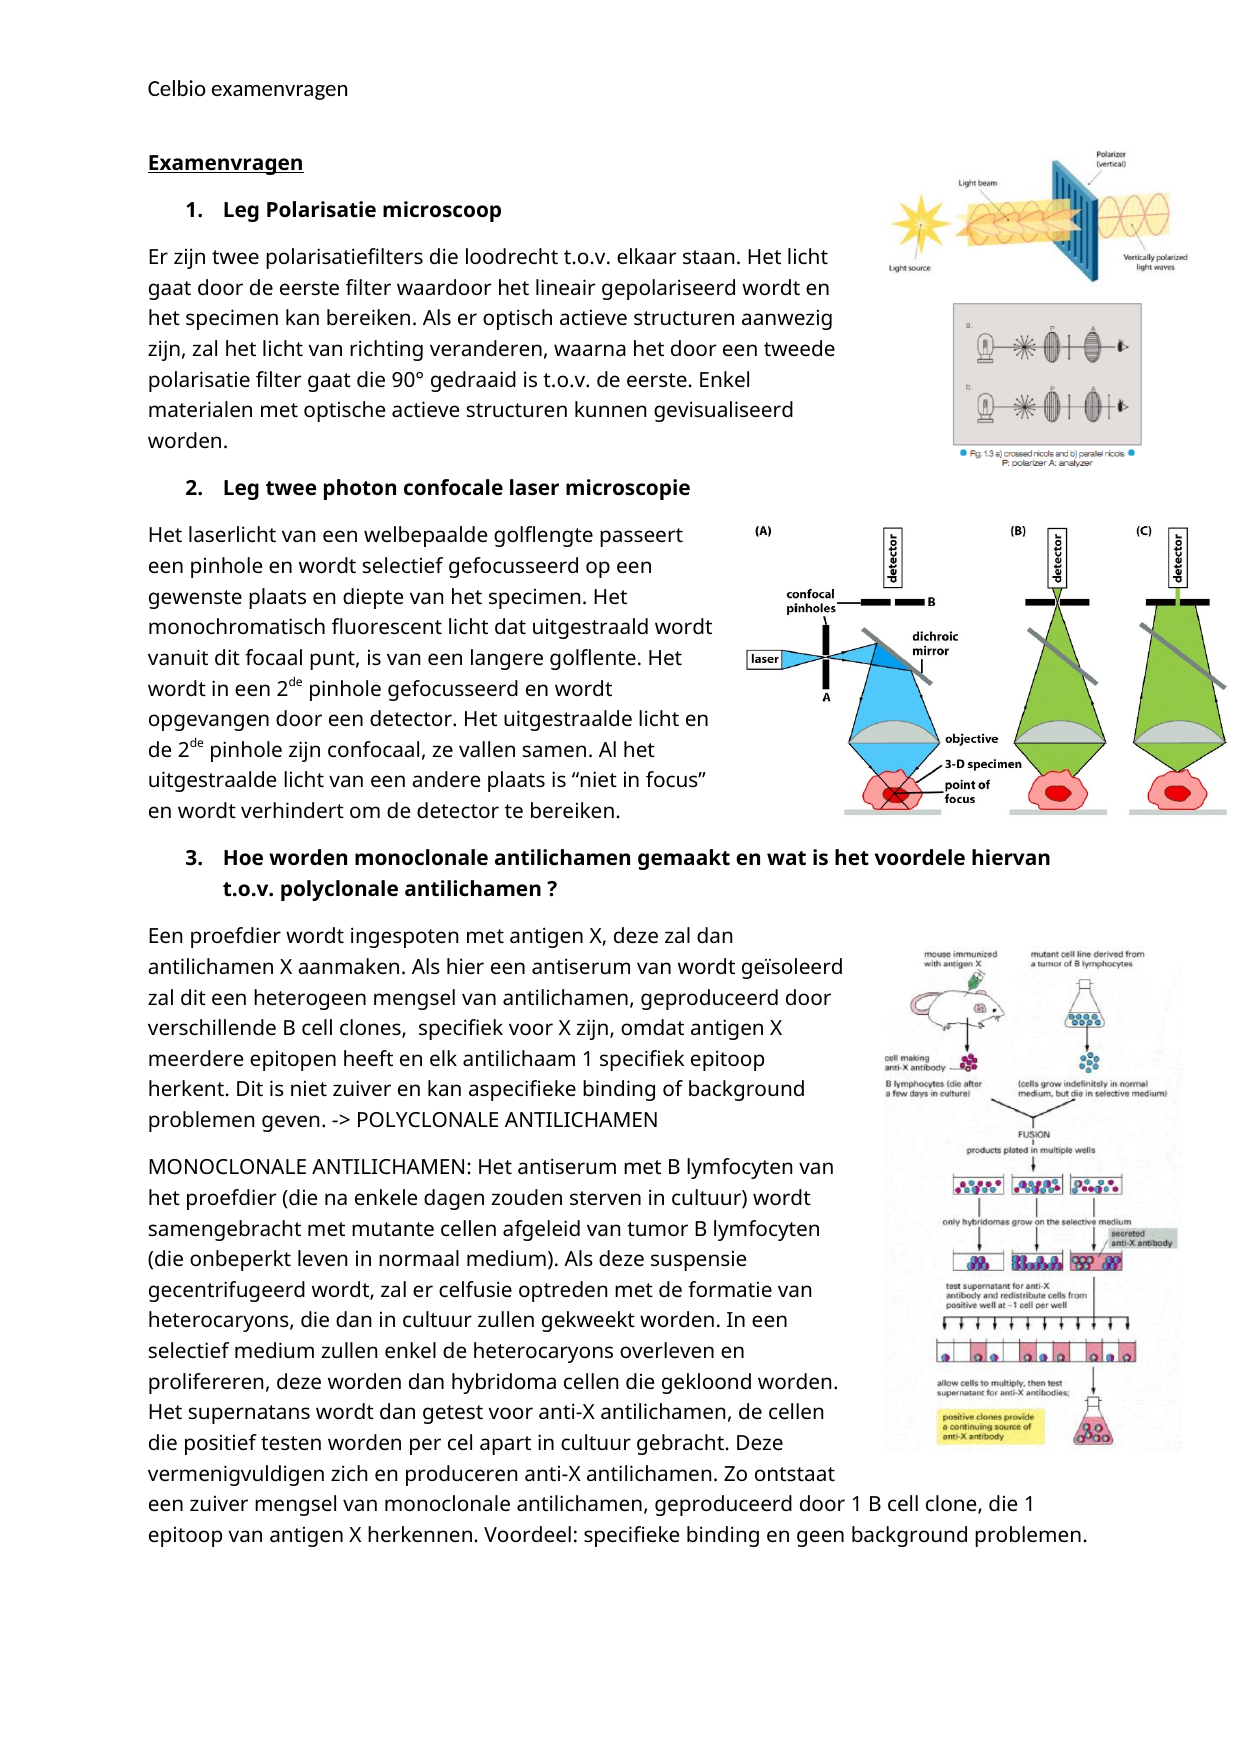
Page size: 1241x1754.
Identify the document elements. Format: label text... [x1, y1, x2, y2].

list Leg Polarisatie microscoop [185, 195, 868, 223]
text MONOCLONALE ANTILICHAMEN: Het antiserum met B lymfocyten van het proefdier (die na enkele dagen zouden sterven in cultuur) wordt samengebracht met mutante cellen afgeleid van tumor B lymfocyten (die onbeperkt leven in normaal medium). Als deze suspensie gecentrifugeerd wordt, zal er celfusie optreden met de formatie van heterocaryons, die dan in cultuur zullen gekweekt worden. In een selectief medium zullen enkel de heterocaryons overleven en prolifereren, deze worden dan hybridoma cellen die gekloond worden. Het supernatans wordt dan getest voor anti-X antilichamen, de cellen die positief testen worden per cel apart in cultuur gebracht. Deze vermenigvuldigen zich en produceren anti-X antilichamen. Zo ontstaat een zuiver mengsel van monoclonale antilichamen, geproduceerd door 1 B cell clone, die 1 epitoop van antigen X herkennen. Voordeel: specifieke binding en geen background problemen. [148, 1152, 1093, 1548]
picture [864, 930, 1197, 1468]
text Een proefdier wordt ingespoten met antigen X, deze zal dan antilichamen X aanmaken. Als hier een antiserum van wordt geïsoleerd zal dit een heterogeen mengsel van antilichamen, geproduceerd door verschillende B cell clones, specifiek voor X zijn, omdat antigen X meerdere epitopen heeft en elk antilichaam 1 specifiek epitoop herkent. Dit is niet zuiver en kan aspecifieke binding of background problemen geven. -> POLYCLONALE ANTILICHAMEN [148, 921, 1093, 1133]
text Er zijn twee polarisatiefilters die loodrecht t.o.v. elkaar staan. Het licht gaat door de eerste filter waardoor het lineair gepolariseerd wordt en het specimen kan bereiken. Als er optisch actieve structuren aanwezig zijn, zal het licht van richting veranderen, waarna het door een tweede polarisatie filter gaat die 90° gedraaid is t.o.v. de eerste. Enkel materialen met optische actieve structuren kunnen gevisualiseerd worden. [148, 242, 868, 454]
text Examenvragen [148, 148, 868, 176]
text Het laserlicht van een welbepaalde golflengte passeert een pinhole en wordt selectief gefocusseerd op een gewenste plaats en diepte van het specimen. Het monochromatisch fluorescent licht dat uitgestraald wordt vanuit dit focaal punt, is van een langere golflente. Het wordt in een 2de pinhole gefocusseerd en wordt opgevangen door een detector. Het uitgestraalde licht en de 2de pinhole zijn confocaal, ze vallen samen. Al het uitgestraalde licht van een andere plaats is “niet in focus” en wordt verhindert om de detector te bereiken. [148, 521, 1093, 824]
picture [743, 521, 1240, 821]
list Hoe worden monoclonale antilichamen gemaakt en wat is het voordele hiervan t.o.v. polyclonale antilichamen ? [185, 843, 1093, 902]
picture [868, 147, 1222, 476]
list Leg twee photon confocale laser microscopie [185, 473, 1093, 502]
